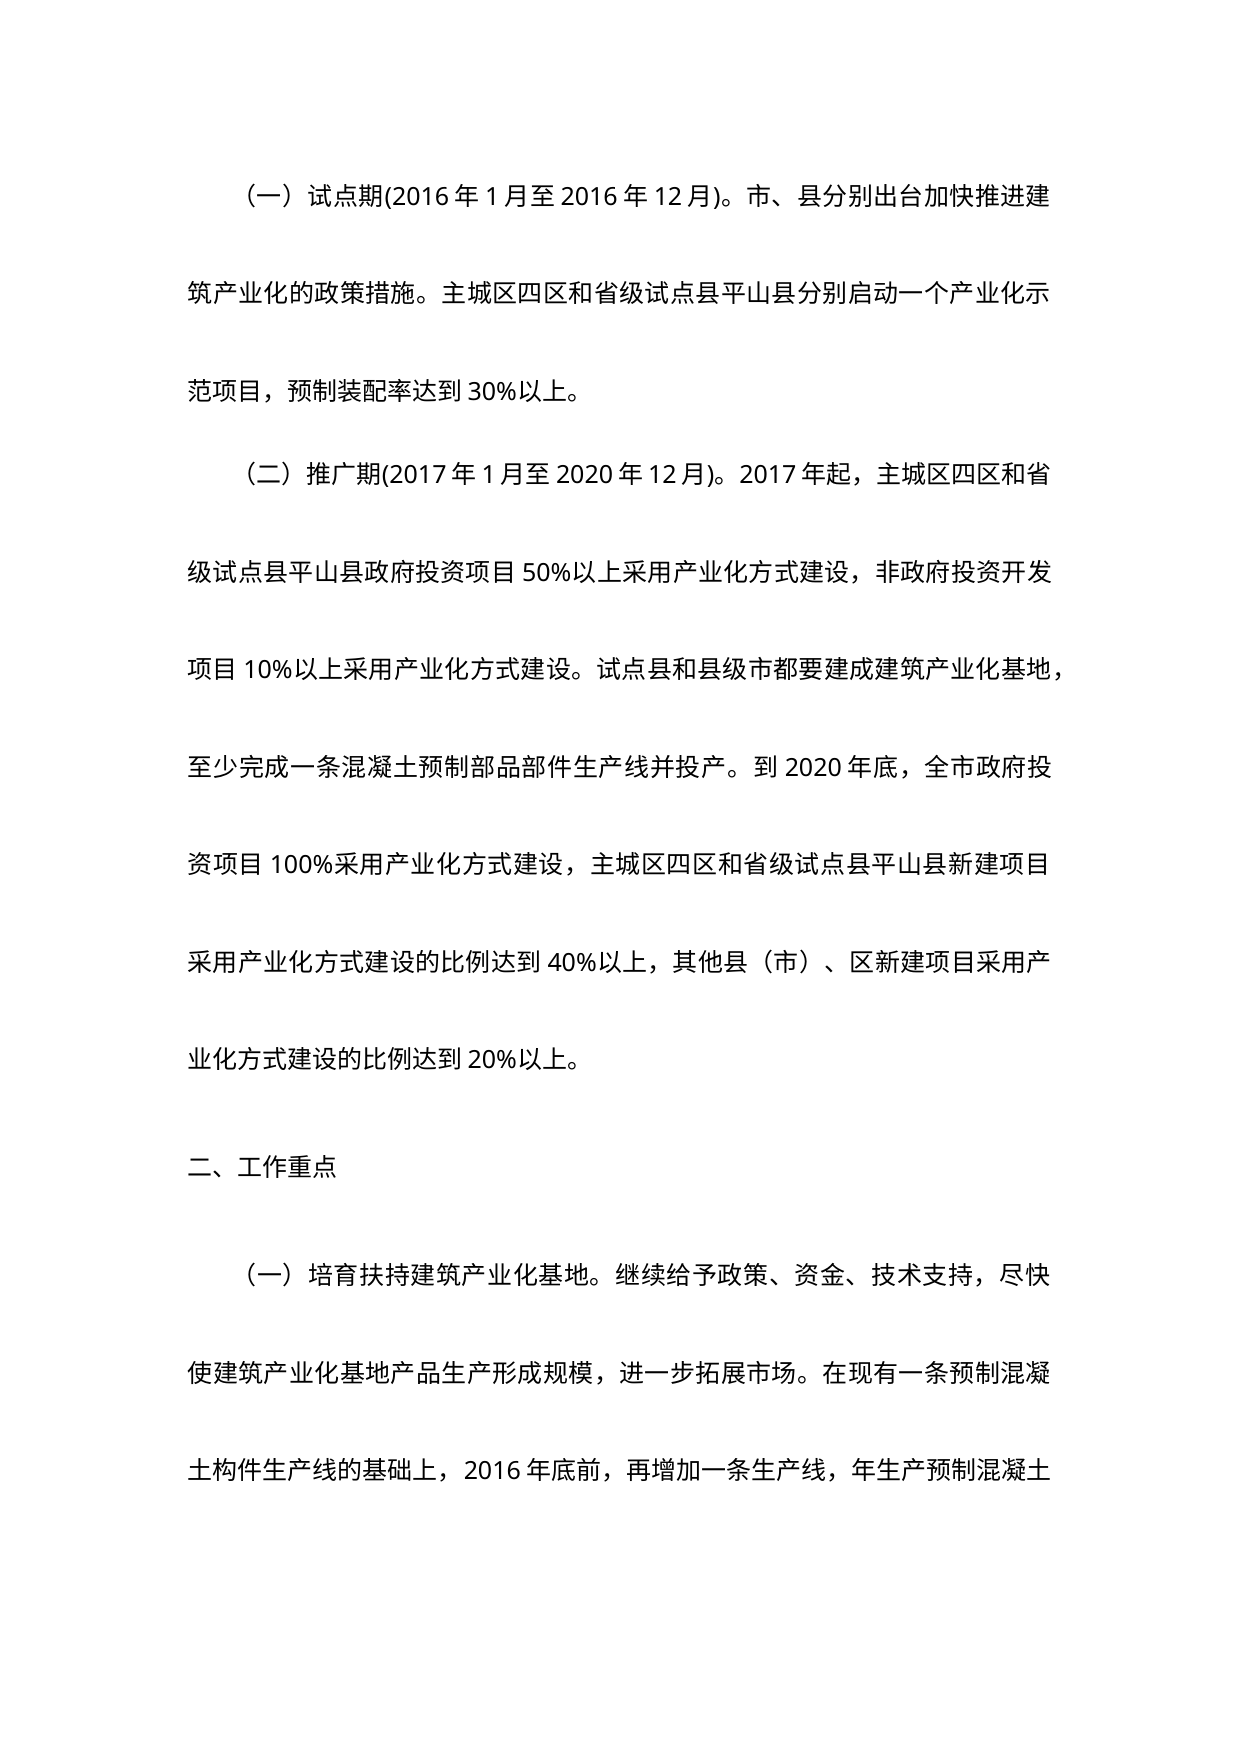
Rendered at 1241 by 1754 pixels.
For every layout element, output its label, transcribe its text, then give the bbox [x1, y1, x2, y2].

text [187, 1241, 1053, 1501]
text （二）推广期(2017年1月至2020年12月)。2017年起，主城区四区和省级试点县平山县政府投资项目50%以上采用产业化方式建设，非政府投资开发项目10%以上采用产业化方式建设。试点县和县级市都要建成建筑产业化基地，至少完成一条混凝土预制部品部件生产线并投产。到2020年底，全市政府投资项目100%采用产业化方式建设，主城区四区和省级试点县平山县新建项目采用产业化方式建设的比例达到40%以上，其他县（市）、区新建项目采用产业化方式建设的比例达到20%以上。 [187, 440, 1053, 1090]
text 二、工作重点 [187, 1133, 1053, 1198]
text （一）试点期(2016年1月至2016年12月)。市、县分别出台加快推进建筑产业化的政策措施。主城区四区和省级试点县平山县分别启动一个产业化示范项目，预制装配率达到30%以上。 [187, 162, 1053, 422]
